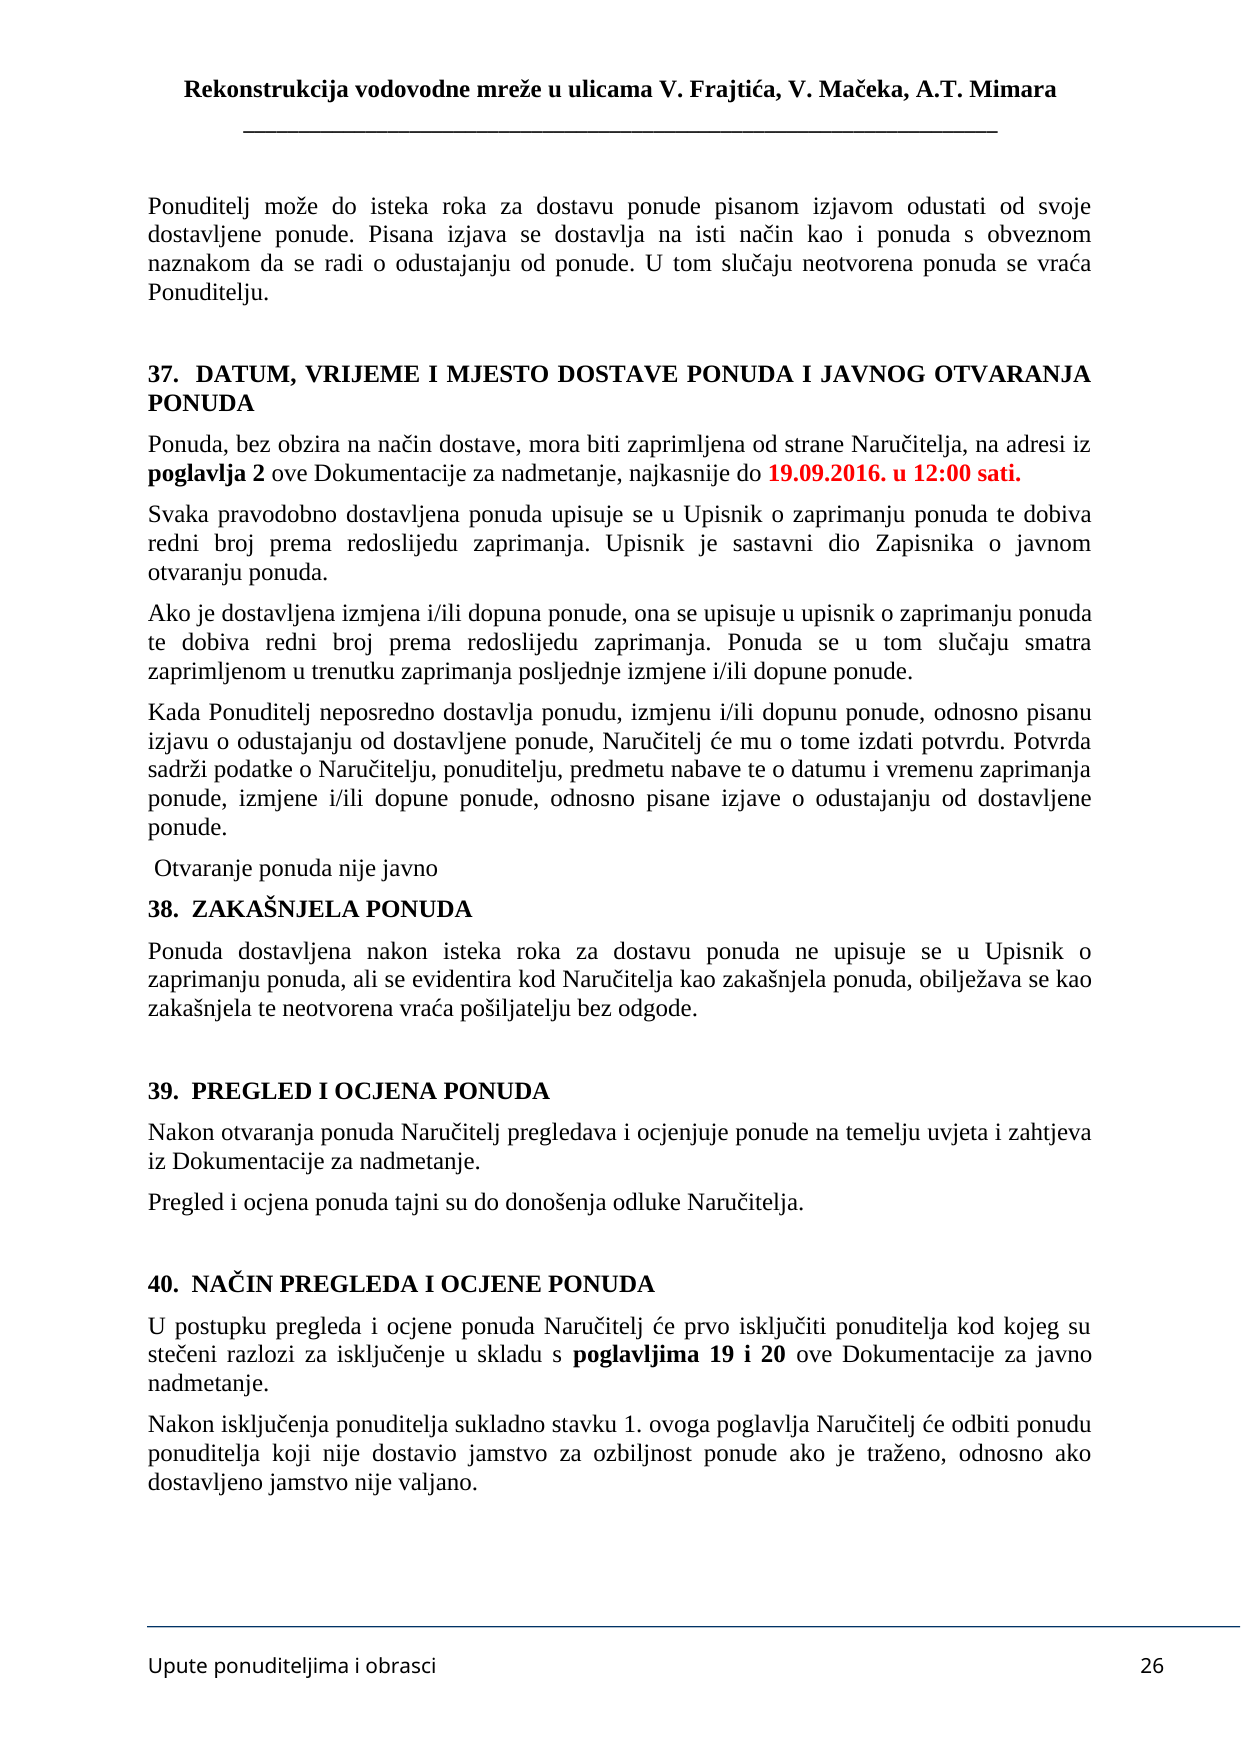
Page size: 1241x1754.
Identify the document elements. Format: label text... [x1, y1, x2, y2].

text Otvaranje ponuda nije javno [148, 853, 1093, 882]
text U postupku pregleda i ocjene ponuda Naručitelj će prvo isključiti ponuditelja kod kojeg su stečeni razlozi za isključenje u skladu s poglavljima 19 i 20 ove Dokumentacije za javno nadmetanje. [148, 1311, 1093, 1397]
text Ponuda, bez obzira na način dostave, mora biti zaprimljena od strane Naručitelja, na adresi iz poglavlja 2 ove Dokumentacije za nadmetanje, najkasnije do 19.09.2016. u 12:00 sati. [148, 429, 1093, 487]
text Ponuditelj može do isteka roka za dostavu ponude pisanom izjavom odustati od svoje dostavljene ponude. Pisana izjava se dostavlja na isti način kao i ponuda s obveznom naznakom da se radi o odustajanju od ponude. U tom slučaju neotvorena ponuda se vraća Ponuditelju. [148, 191, 1093, 306]
text Svaka pravodobno dostavljena ponuda upisuje se u Upisnik o zaprimanju ponuda te dobiva redni broj prema redoslijedu zaprimanja. Upisnik je sastavni dio Zapisnika o javnom otvaranju ponuda. [148, 499, 1093, 586]
text Nakon otvaranja ponuda Naručitelj pregledava i ocjenjuje ponude na temelju uvjeta i zahtjeva iz Dokumentacije za nadmetanje. [148, 1117, 1093, 1174]
text 37. Datum, vrijeme i mjesto dostave ponuda i javnog otvaranja ponuda [148, 359, 1093, 417]
text Ponuda dostavljena nakon isteka roka za dostavu ponuda ne upisuje se u Upisnik o zaprimanju ponuda, ali se evidentira kod Naručitelja kao zakašnjela ponuda, obilježava se kao zakašnjela te neotvorena vraća pošiljatelju bez odgode. [148, 936, 1093, 1022]
text Pregled i ocjena ponuda tajni su do donošenja odluke Naručitelja. [148, 1187, 1093, 1216]
picture [147, 1623, 1241, 1630]
text Ako je dostavljena izmjena i/ili dopuna ponude, ona se upisuje u upisnik o zaprimanju ponuda te dobiva redni broj prema redoslijedu zaprimanja. Ponuda se u tom slučaju smatra zaprimljenom u trenutku zaprimanja posljednje izmjene i/ili dopune ponude. [148, 598, 1093, 684]
text Kada Ponuditelj neposredno dostavlja ponudu, izmjenu i/ili dopunu ponude, odnosno pisanu izjavu o odustajanju od dostavljene ponude, Naručitelj će mu o tome izdati potvrdu. Potvrda sadrži podatke o Naručitelju, ponuditelju, predmetu nabave te o datumu i vremenu zaprimanja ponude, izmjene i/ili dopune ponude, odnosno pisane izjave o odustajanju od dostavljene ponude. [148, 697, 1093, 841]
text Nakon isključenja ponuditelja sukladno stavku 1. ovoga poglavlja Naručitelj će odbiti ponudu ponuditelja koji nije dostavio jamstvo za ozbiljnost ponude ako je traženo, odnosno ako dostavljeno jamstvo nije valjano. [148, 1409, 1093, 1496]
text 38. zakašnjela ponuda [148, 894, 1093, 923]
text 39. PREGLED I OCJENA PONUDA [148, 1076, 1093, 1104]
text 40. NAČIN PREGLEDA I OCJENE PONUDA [148, 1269, 1093, 1298]
